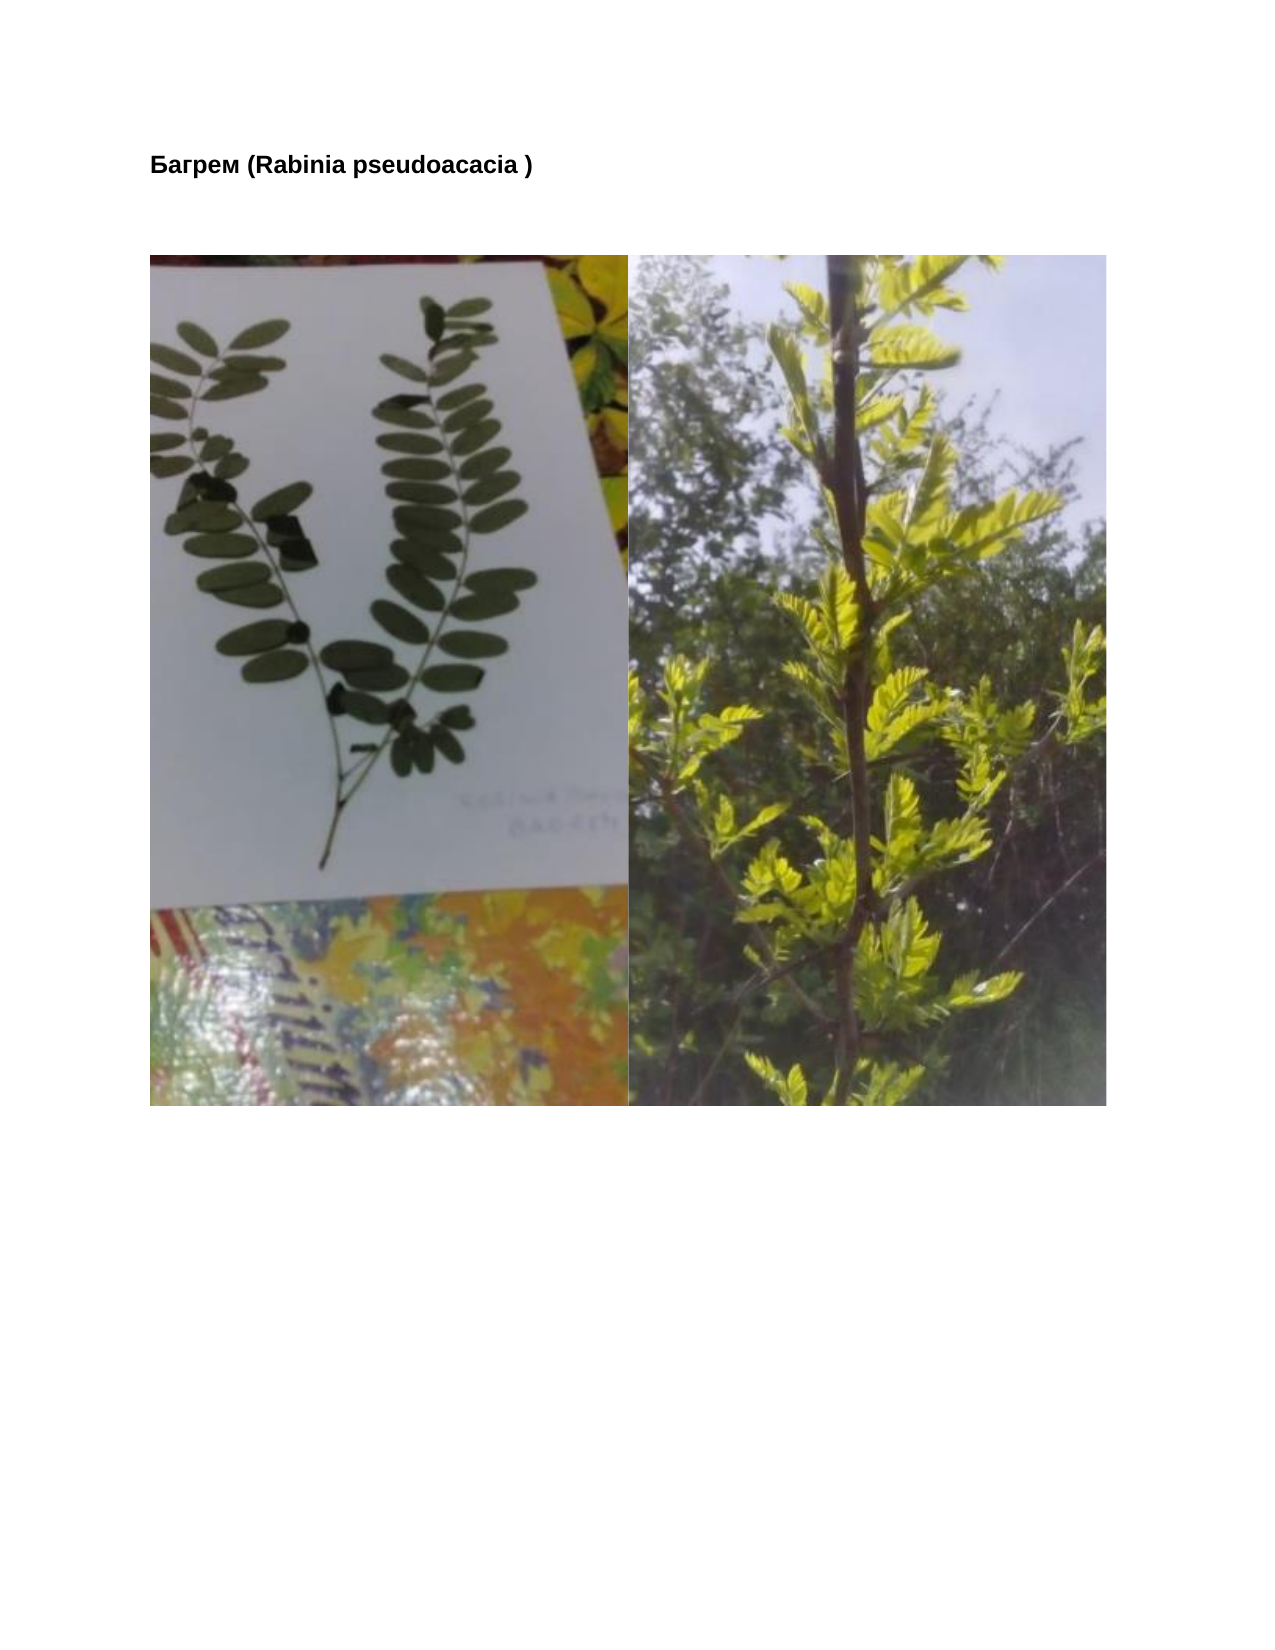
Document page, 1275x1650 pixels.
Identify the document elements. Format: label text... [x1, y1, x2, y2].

picture [150, 255, 1107, 1106]
text Багрем (Rabinia pseudoacacia ) [150, 150, 1125, 179]
